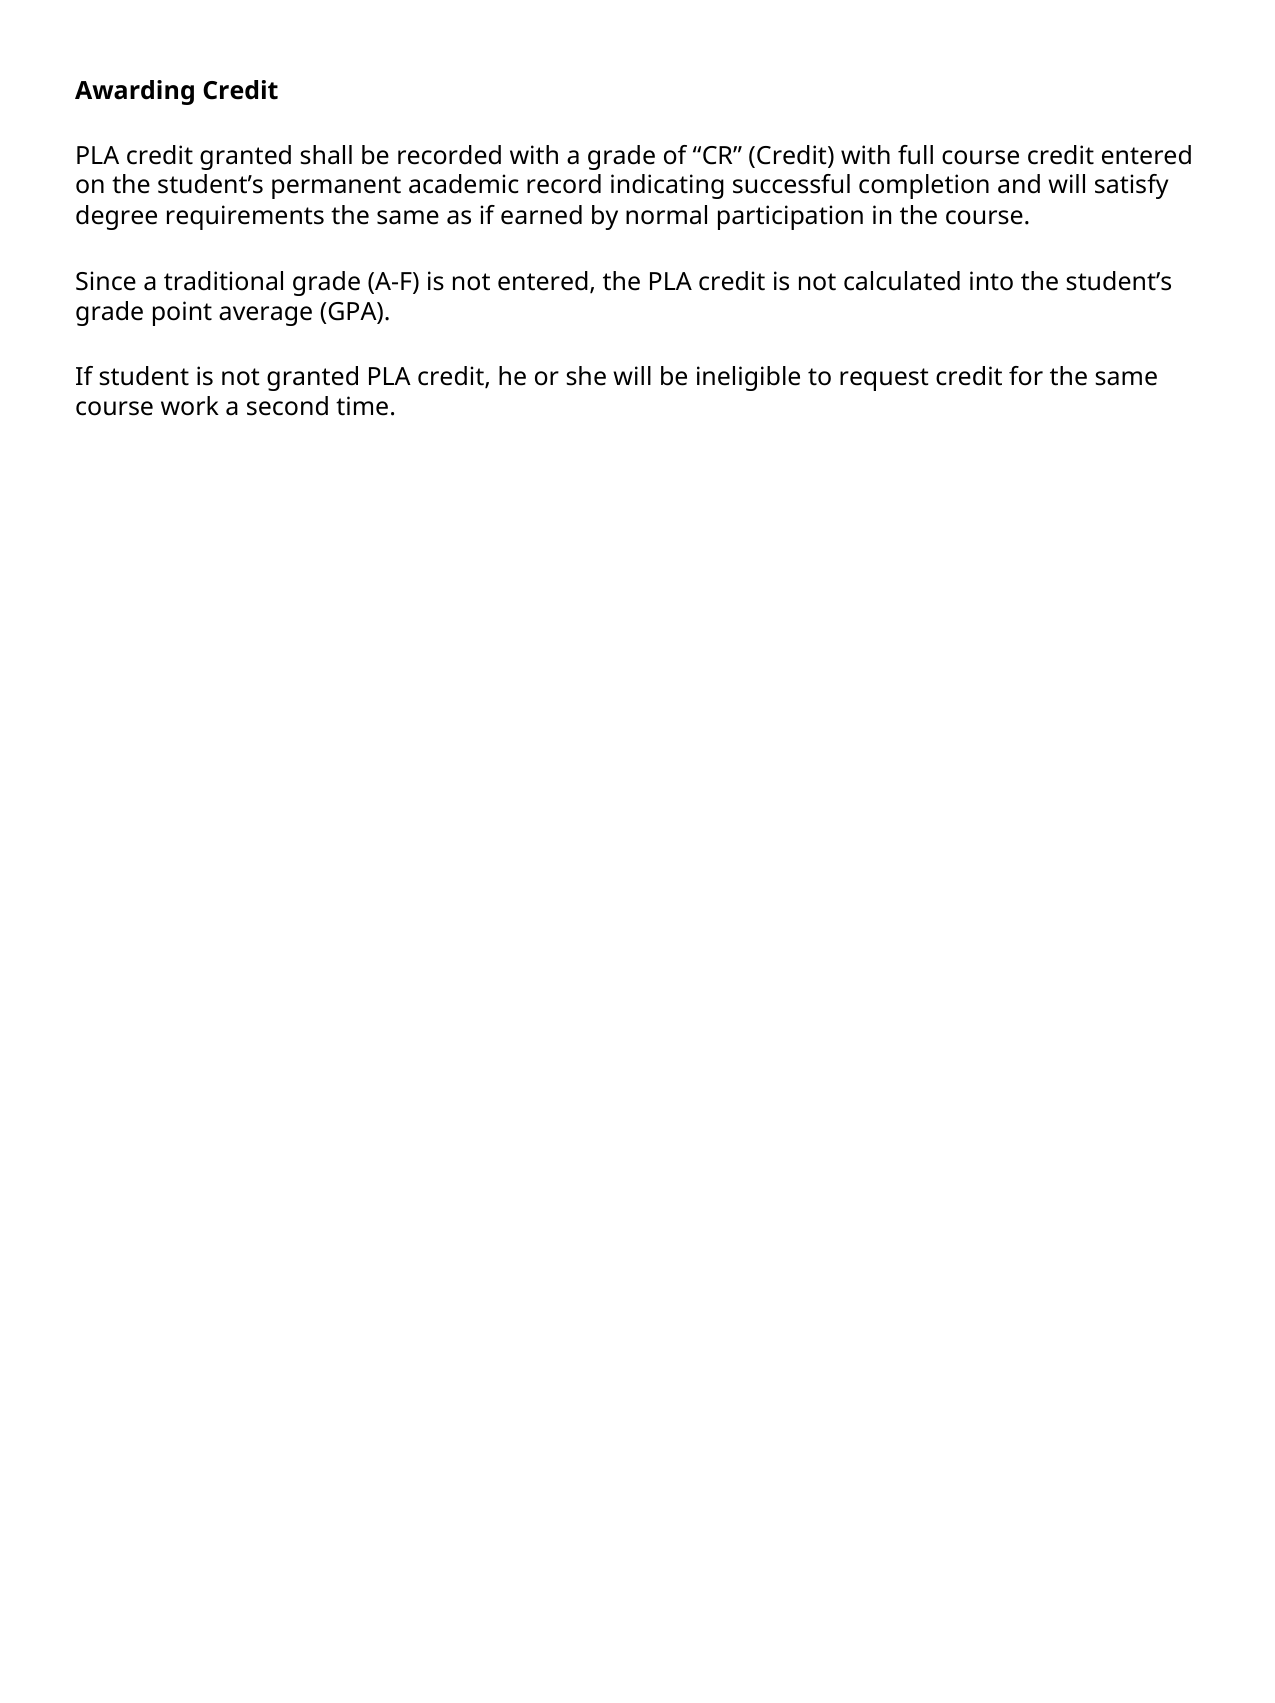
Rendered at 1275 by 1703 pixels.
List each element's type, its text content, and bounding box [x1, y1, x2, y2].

text Awarding Credit [75, 75, 1200, 106]
text Since a traditional grade (A-F) is not entered, the PLA credit is not calculated into the student’s grade point average (GPA). [75, 266, 1200, 327]
text If student is not granted PLA credit, he or she will be ineligible to request credit for the same course work a second time. [75, 361, 1200, 423]
text PLA credit granted shall be recorded with a grade of “CR” (Credit) with full course credit entered on the student’s permanent academic record indicating successful completion and will satisfy degree requirements the same as if earned by normal participation in the course. [75, 140, 1200, 232]
